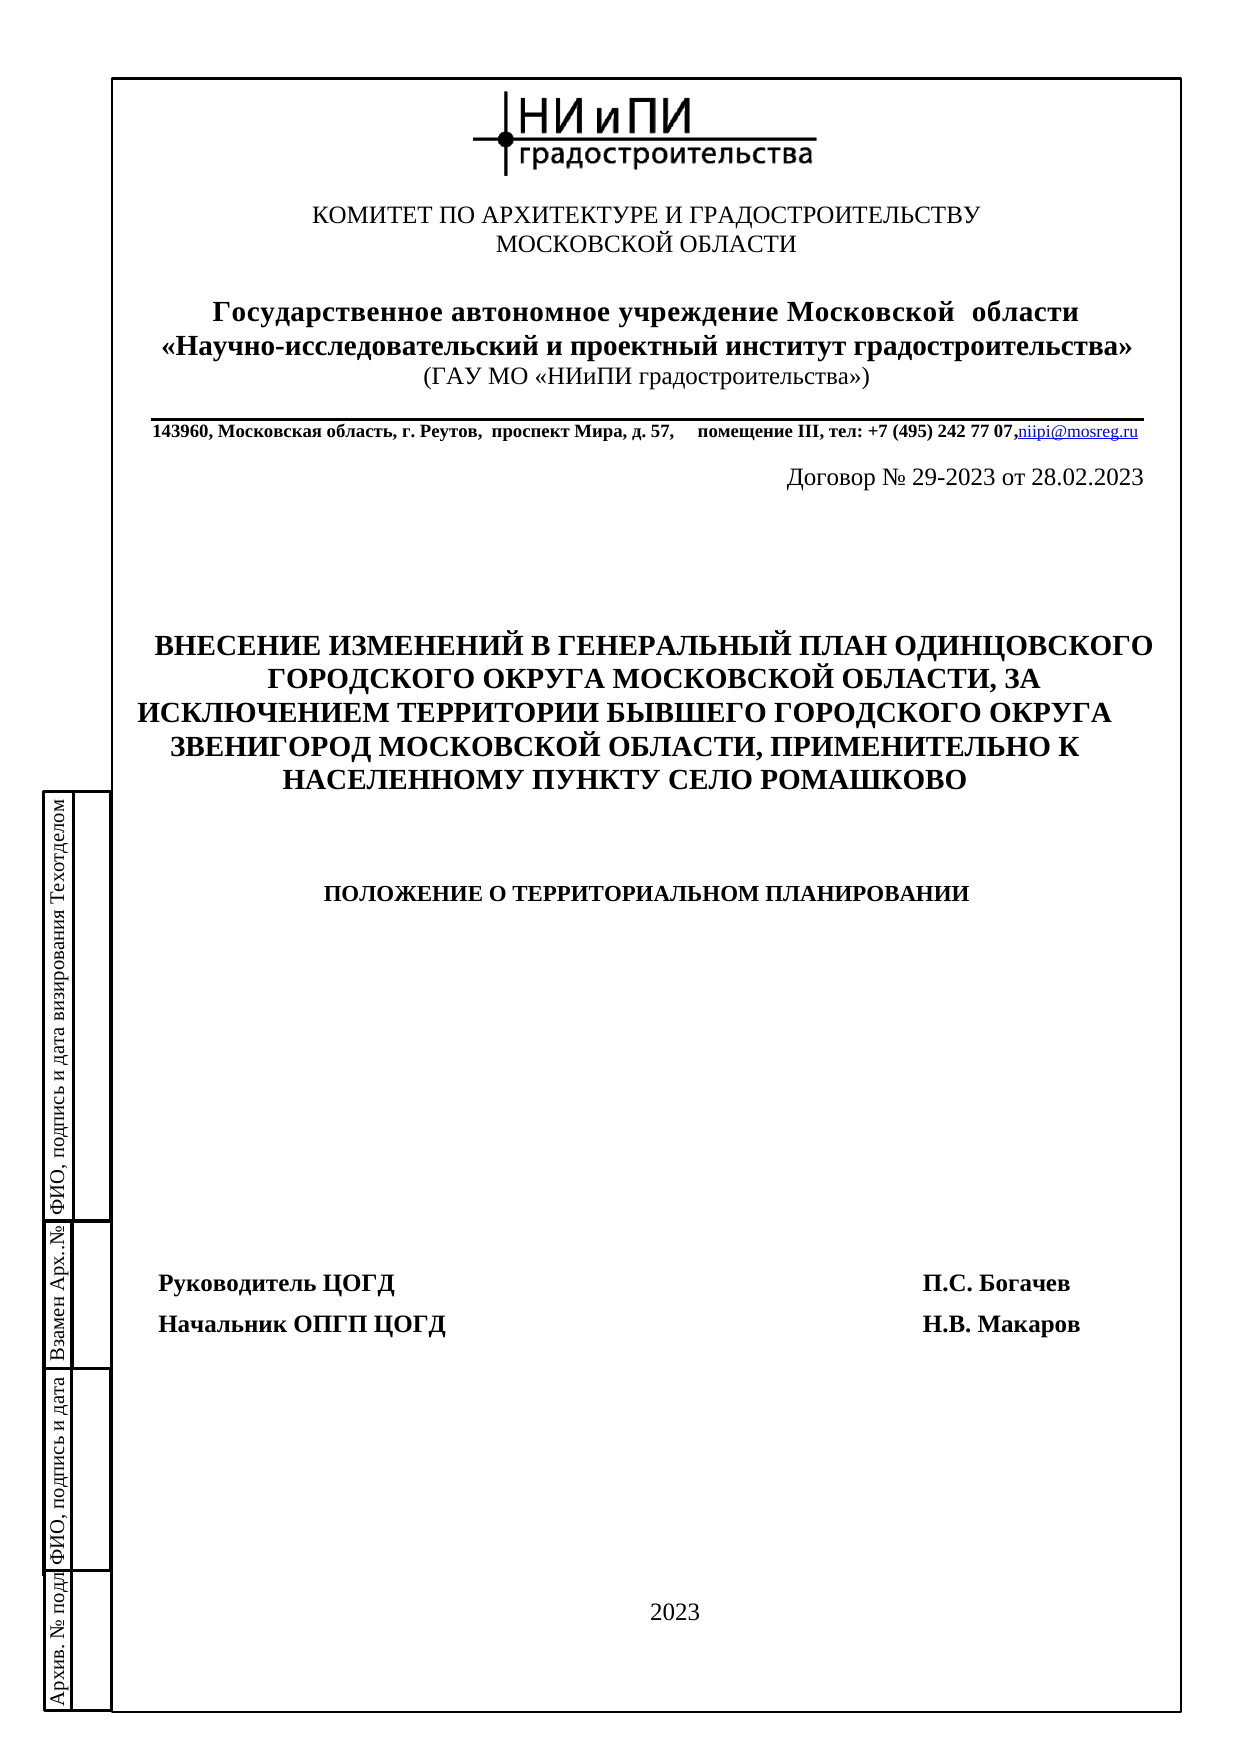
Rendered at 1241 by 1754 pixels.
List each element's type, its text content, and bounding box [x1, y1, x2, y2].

text (ГАУ МО «НИиПИ градостроительства») [310, 362, 983, 390]
table_header Руководитель ЦОГД [137, 1269, 684, 1304]
text Государственное автономное учреждение Московской области [137, 295, 1154, 329]
picture [473, 87, 823, 180]
text ПОЛОЖЕНИЕ О ТЕРРИТОРИАЛЬНОМ ПЛАНИРОВАНИИ [310, 880, 983, 906]
text «Научно-исследовательский и проектный институт градостроительства» [137, 329, 1157, 362]
text КОМИТЕТ ПО АРХИТЕКТУРЕ И ГРАДОСТРОИТЕЛЬСТВУ МОСКОВСКОЙ ОБЛАСТИ [310, 201, 983, 258]
table_header П.С. Богачев [684, 1269, 1101, 1304]
text ВНЕСЕНИЕ ИЗМЕНЕНИЙ В ГЕНЕРАЛЬНЫЙ ПЛАН ОДИНЦОВСКОГО ГОРОДСКОГО ОКРУГА МОСКОВСКОЙ ОБЛАСТИ, ЗА [137, 628, 1172, 695]
text 2023 [310, 1597, 1040, 1626]
table_cell Начальник ОПГП ЦОГД [137, 1304, 684, 1338]
table_cell Н.В. Макаров [684, 1304, 1101, 1338]
text 143960, Московская область, г. Реутов, проспект Мира, д. 57, помещение III, тел: +7 (495) 242 77 07,niipi@mosreg.ru [136, 419, 1154, 441]
text ИСКЛЮЧЕНИЕМ ТЕРРИТОРИИ БЫВШЕГО ГОРОДСКОГО ОКРУГА ЗВЕНИГОРОД МОСКОВСКОЙ ОБЛАСТИ, ПРИМЕНИТЕЛЬНО К НАСЕЛЕННОМУ ПУНКТУ СЕЛО РОМАШКОВО [95, 695, 1154, 796]
text Договор № 29-2023 от 28.02.2023 [787, 462, 1173, 491]
